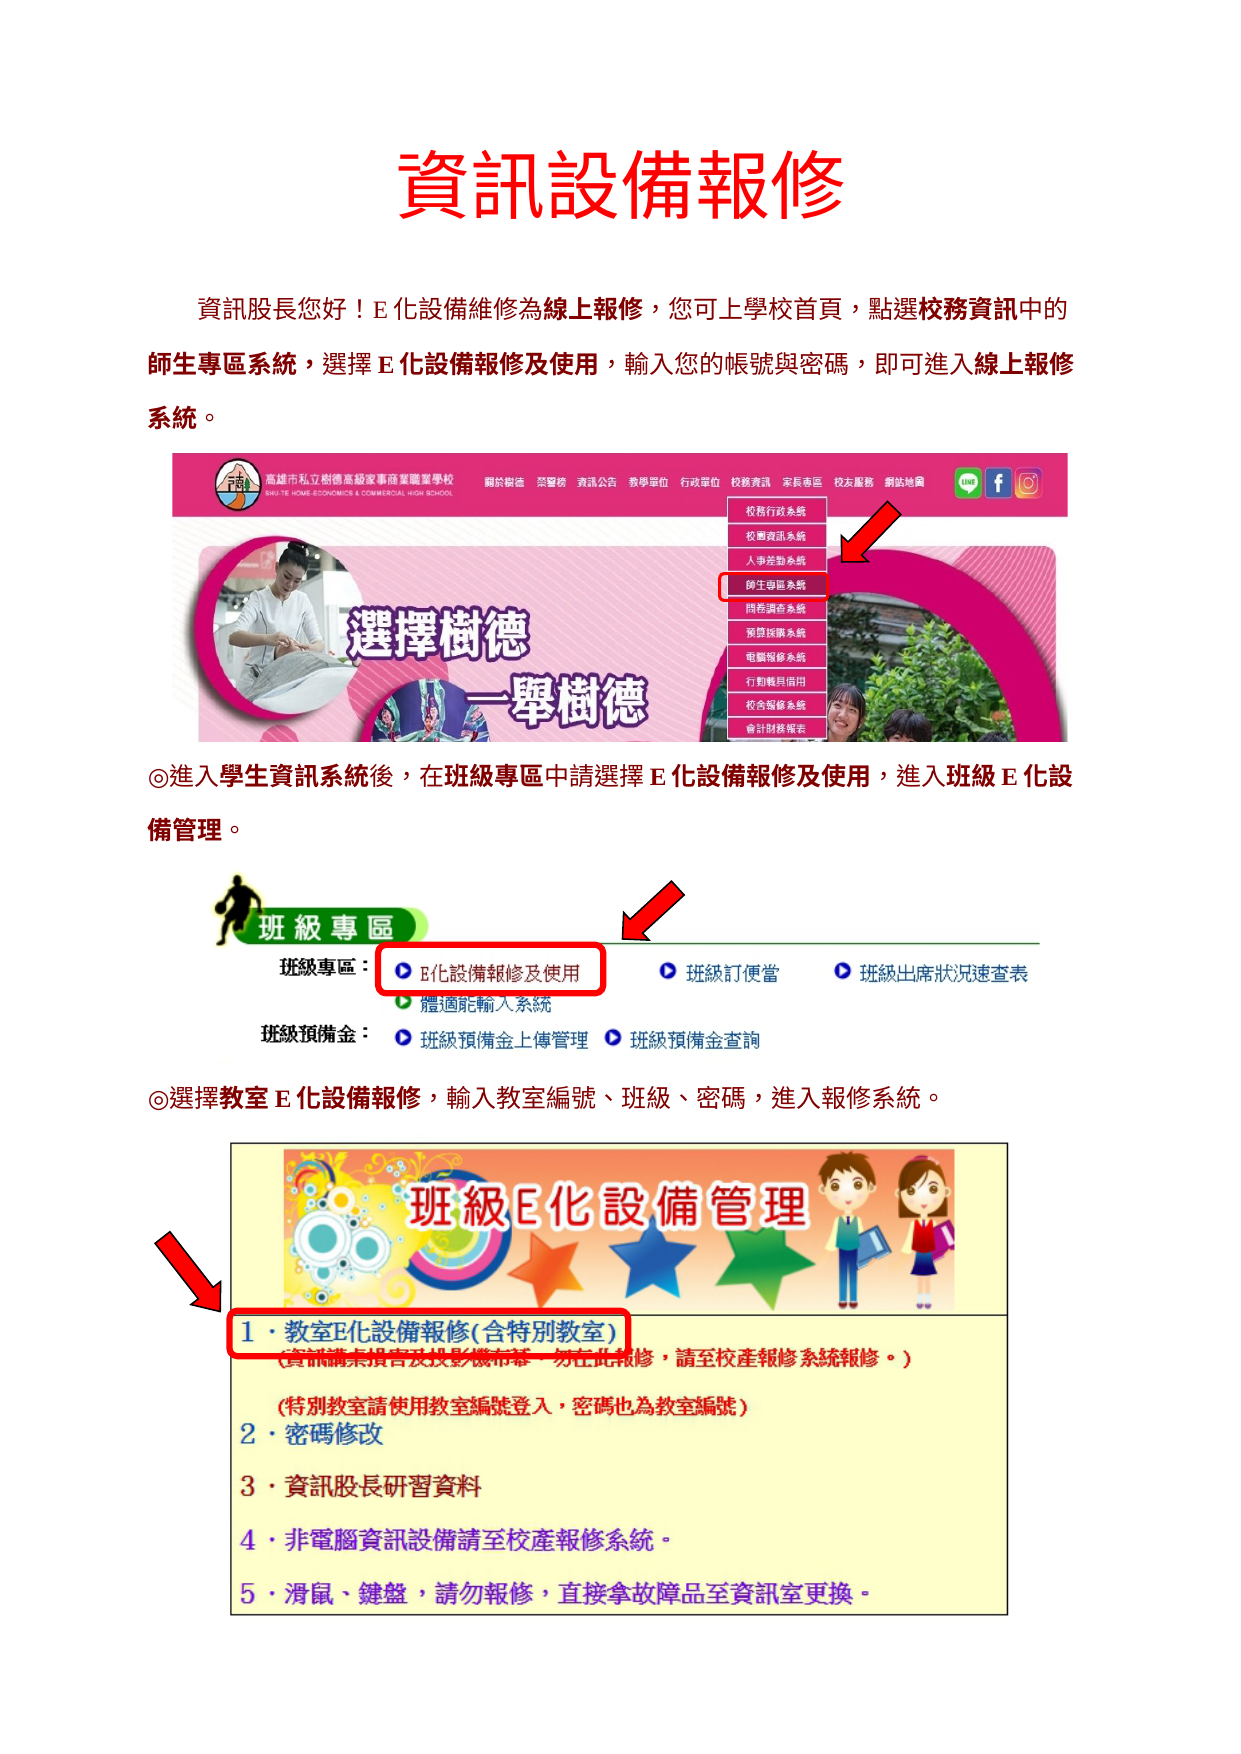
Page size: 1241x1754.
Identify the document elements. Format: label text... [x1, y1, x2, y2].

text 資訊股長您好！E化設備維修為線上報修，您可上學校首頁，點選校務資訊中的師生專區系統，選擇E化設備報修及使用，輸入您的帳號與密碼，即可進入線上報修系統。 [148, 290, 1092, 435]
text 資訊設備報修 [148, 127, 1092, 236]
picture [172, 453, 1068, 742]
text ◎進入學生資訊系統後，在班級專區中請選擇E化設備報修及使用，進入班級E化設備管理。 [148, 756, 1092, 847]
picture [200, 865, 1040, 1064]
text ◎選擇教室E化設備報修，輸入教室編號、班級、密碼，進入報修系統。 [148, 1078, 1092, 1114]
picture [225, 1132, 1015, 1625]
